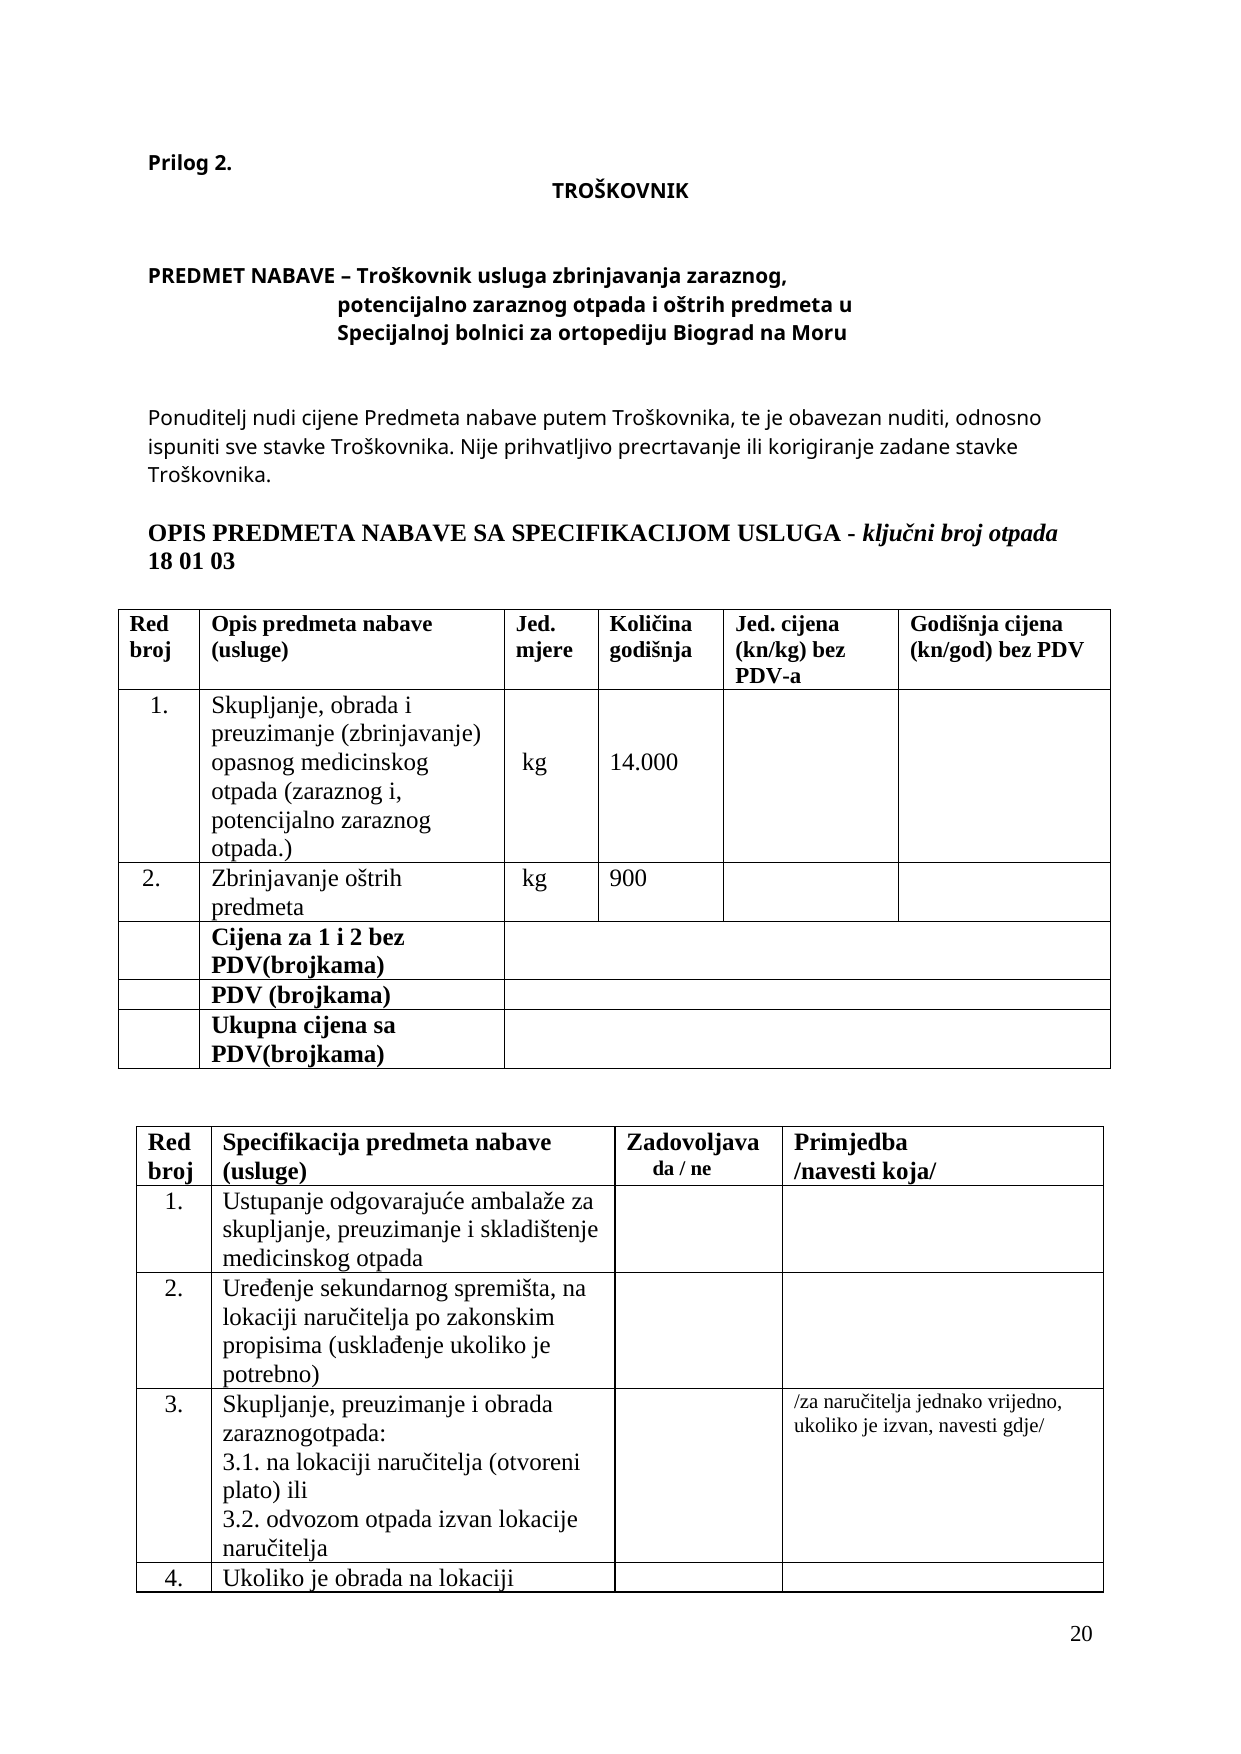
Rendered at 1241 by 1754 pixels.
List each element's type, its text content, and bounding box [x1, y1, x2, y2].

table_cell 1. [137, 1186, 211, 1272]
table_cell 2. [137, 1273, 211, 1388]
table_cell Ustupanje odgovarajuće ambalaže za skupljanje, preuzimanje i skladištenje medicinskog otpada [212, 1186, 614, 1272]
text Specijalnoj bolnici za ortopediju Biograd na Moru [148, 318, 1093, 347]
table_cell Cijena za 1 i 2 bez PDV(brojkama) [200, 922, 504, 979]
table_header Zadovoljava da / ne [616, 1127, 782, 1185]
table_header Red broj [119, 610, 199, 689]
table_cell [783, 1563, 1103, 1591]
table_cell Zbrinjavanje oštrih predmeta [200, 863, 504, 921]
table_cell Skupljanje, obrada i preuzimanje (zbrinjavanje) opasnog medicinskog otpada (zaraznog i, potencijalno zaraznog otpada.) [200, 690, 504, 862]
table_cell [616, 1186, 782, 1272]
table_header Opis predmeta nabave (usluge) [200, 610, 504, 689]
text potencijalno zaraznog otpada i oštrih predmeta u [148, 290, 1093, 318]
table_cell 1. [119, 690, 199, 862]
table_cell [505, 1010, 1110, 1068]
table_header Jed. mjere [505, 610, 598, 689]
text 18 01 03 [148, 546, 1093, 575]
text Prilog 2. [148, 148, 1093, 176]
table_cell [616, 1563, 782, 1591]
table_cell [783, 1186, 1103, 1272]
table_header Jed. cijena (kn/kg) bez PDV-a [724, 610, 898, 689]
table_cell /za naručitelja jednako vrijedno, ukoliko je izvan, navesti gdje/ [783, 1389, 1103, 1562]
table_cell [505, 980, 1110, 1009]
table_cell PDV (brojkama) [200, 980, 504, 1009]
text PREDMET NABAVE – Troškovnik usluga zbrinjavanja zaraznog, [148, 261, 1093, 290]
table_cell 3. [137, 1389, 211, 1562]
table_header Godišnja cijena (kn/god) bez PDV [899, 610, 1110, 689]
table_cell [119, 1010, 199, 1068]
table_cell 2. [119, 863, 199, 921]
table_cell Skupljanje, preuzimanje i obrada zaraznogotpada: 3.1. na lokaciji naručitelja (otvoreni plato) ili 3.2. odvozom otpada izvan lokacije naručitelja [212, 1389, 614, 1562]
table_cell kg [505, 690, 598, 862]
table_header Red broj [137, 1127, 211, 1185]
table_cell [899, 690, 1110, 862]
table_header Količina godišnja [599, 610, 723, 689]
text OPIS PREDMETA NABAVE SA SPECIFIKACIJOM USLUGA - ključni broj otpada [148, 518, 1093, 546]
table_cell [505, 922, 1110, 979]
table_cell Uređenje sekundarnog spremišta, na lokaciji naručitelja po zakonskim propisima (usklađenje ukoliko je potrebno) [212, 1273, 614, 1388]
table_cell [119, 980, 199, 1009]
table_cell kg [505, 863, 598, 921]
table_header Primjedba /navesti koja/ [783, 1127, 1103, 1185]
table_cell [119, 922, 199, 979]
table_cell [783, 1273, 1103, 1388]
table_cell [616, 1389, 782, 1562]
text TROŠKOVNIK [148, 176, 1093, 204]
table_cell [899, 863, 1110, 921]
table_cell [724, 690, 898, 862]
table_cell 900 [599, 863, 723, 921]
table_header Specifikacija predmeta nabave (usluge) [212, 1127, 614, 1185]
table_cell [724, 863, 898, 921]
table_cell 4. [137, 1563, 211, 1591]
table_cell 14.000 [599, 690, 723, 862]
table_cell [616, 1273, 782, 1388]
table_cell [212, 1563, 614, 1591]
table_cell Ukupna cijena sa PDV(brojkama) [200, 1010, 504, 1068]
text Ponuditelj nudi cijene Predmeta nabave putem Troškovnika, te je obavezan nuditi, odnosno ispuniti sve stavke Troškovnika. Nije prihvatljivo precrtavanje ili korigiranje zadane stavke Troškovnika. [148, 403, 1093, 489]
